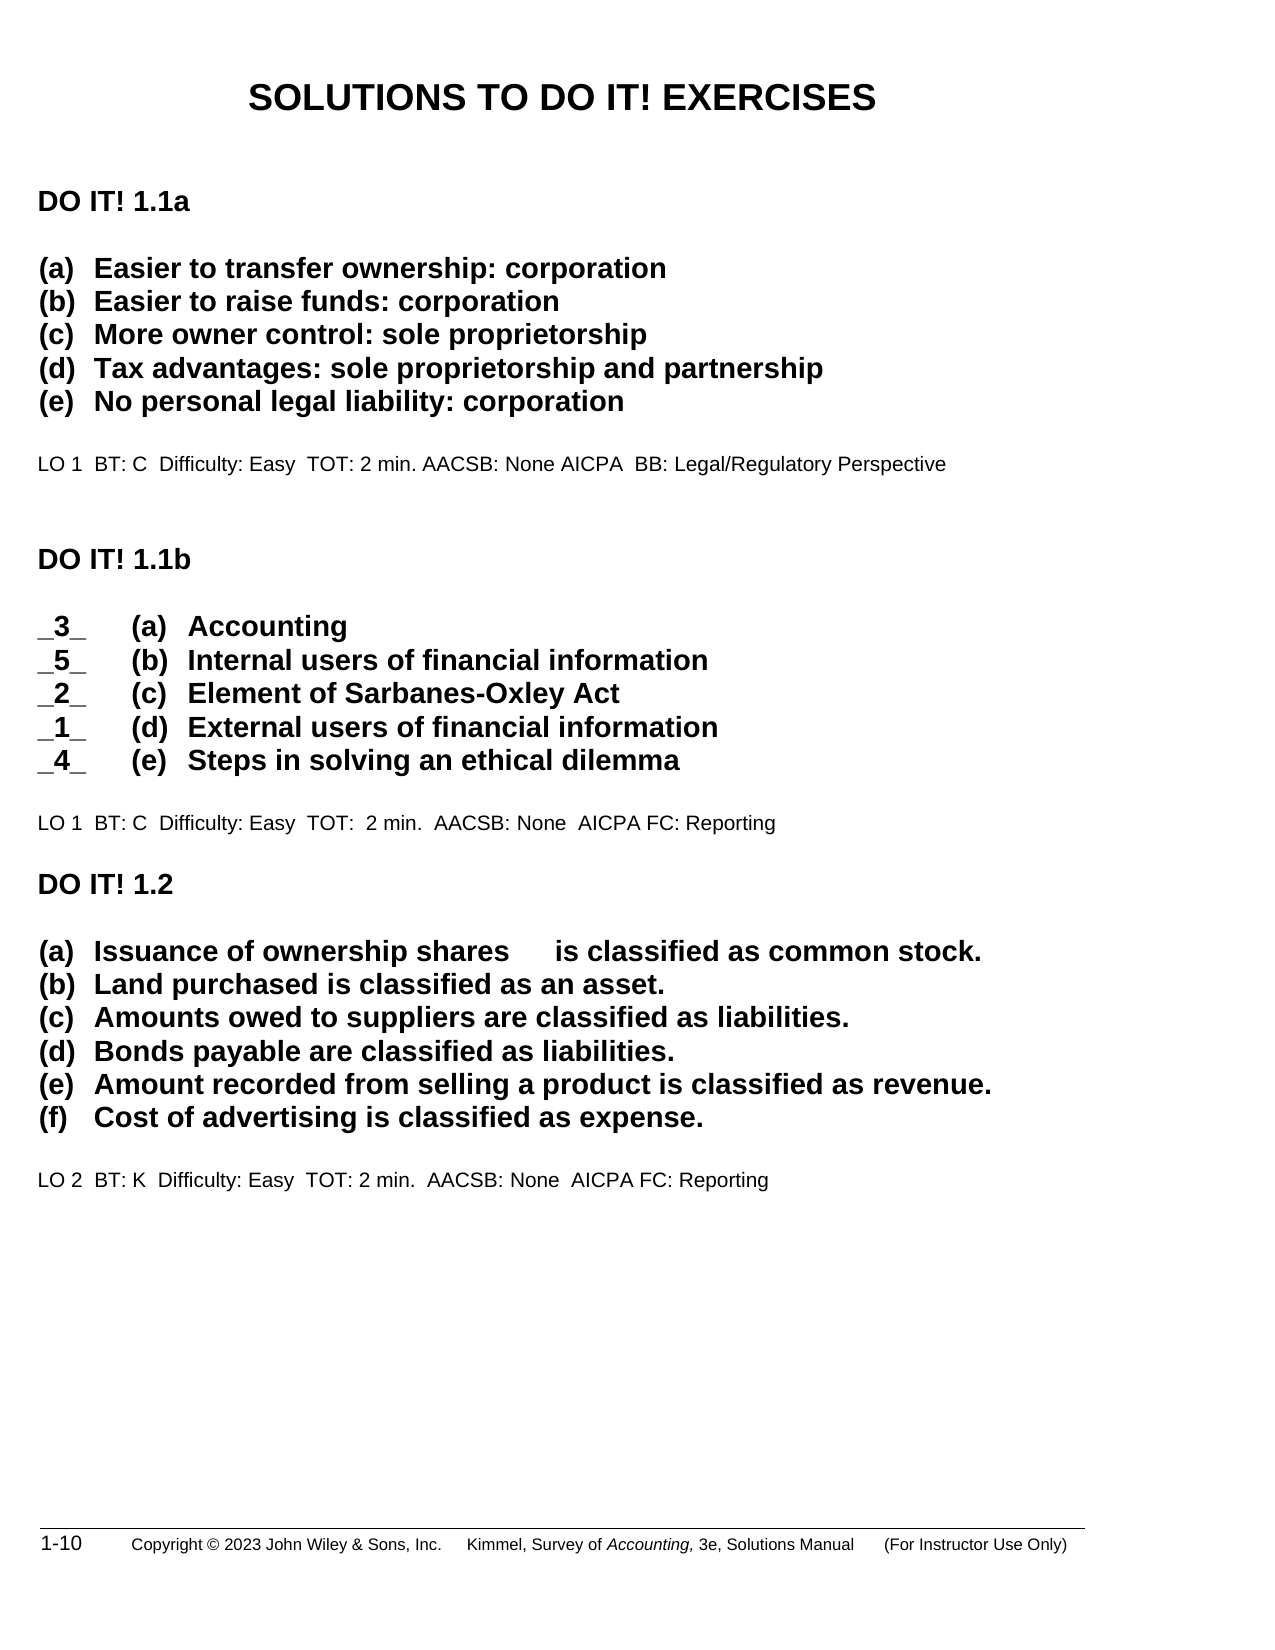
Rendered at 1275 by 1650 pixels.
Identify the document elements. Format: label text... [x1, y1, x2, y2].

text (e) No personal legal liability: corporation [38, 385, 1087, 418]
text (c) More owner control: sole proprietorship [38, 318, 1087, 351]
text LO 1 BT: C Difficulty: Easy TOT: 2 min. AACSB: None AICPA BB: Legal/Regulatory Perspective [37, 451, 1087, 475]
text SOLUTIONS TO DO IT! EXERCISES [37, 75, 1087, 118]
text _4_ (e) Steps in solving an ethical dilemma [37, 743, 1087, 777]
text (d) Bonds payable are classified as liabilities. [38, 1034, 1087, 1068]
text _1_ (d) External users of financial information [37, 710, 1087, 743]
text LO 1 BT: C Difficulty: Easy TOT: 2 min. AACSB: None AICPA FC: Reporting [37, 810, 1087, 834]
text _5_ (b) Internal users of financial information [37, 643, 1087, 676]
text (b) Land purchased is classified as an asset. [38, 968, 1087, 1001]
text (c) Amounts owed to suppliers are classified as liabilities. [38, 1001, 1087, 1034]
text LO 2 BT: K Difficulty: Easy TOT: 2 min. AACSB: None AICPA FC: Reporting [37, 1168, 1087, 1192]
text _3_ (a) Accounting [37, 609, 1087, 643]
text (a) Easier to transfer ownership: corporation [38, 251, 1087, 285]
text DO IT! 1.2 [37, 868, 1087, 901]
text _2_ (c) Element of Sarbanes-Oxley Act [37, 676, 1087, 710]
text (b) Easier to raise funds: corporation [38, 285, 1087, 318]
text DO IT! 1.1a [37, 185, 1087, 218]
text (a) Issuance of ownership shares is classified as common stock. [38, 934, 1087, 968]
text (e) Amount recorded from selling a product is classified as revenue. [38, 1068, 1087, 1101]
text (d) Tax advantages: sole proprietorship and partnership [38, 351, 1087, 385]
text DO IT! 1.1b [37, 542, 1087, 576]
text (f) Cost of advertising is classified as expense. [38, 1101, 1087, 1134]
